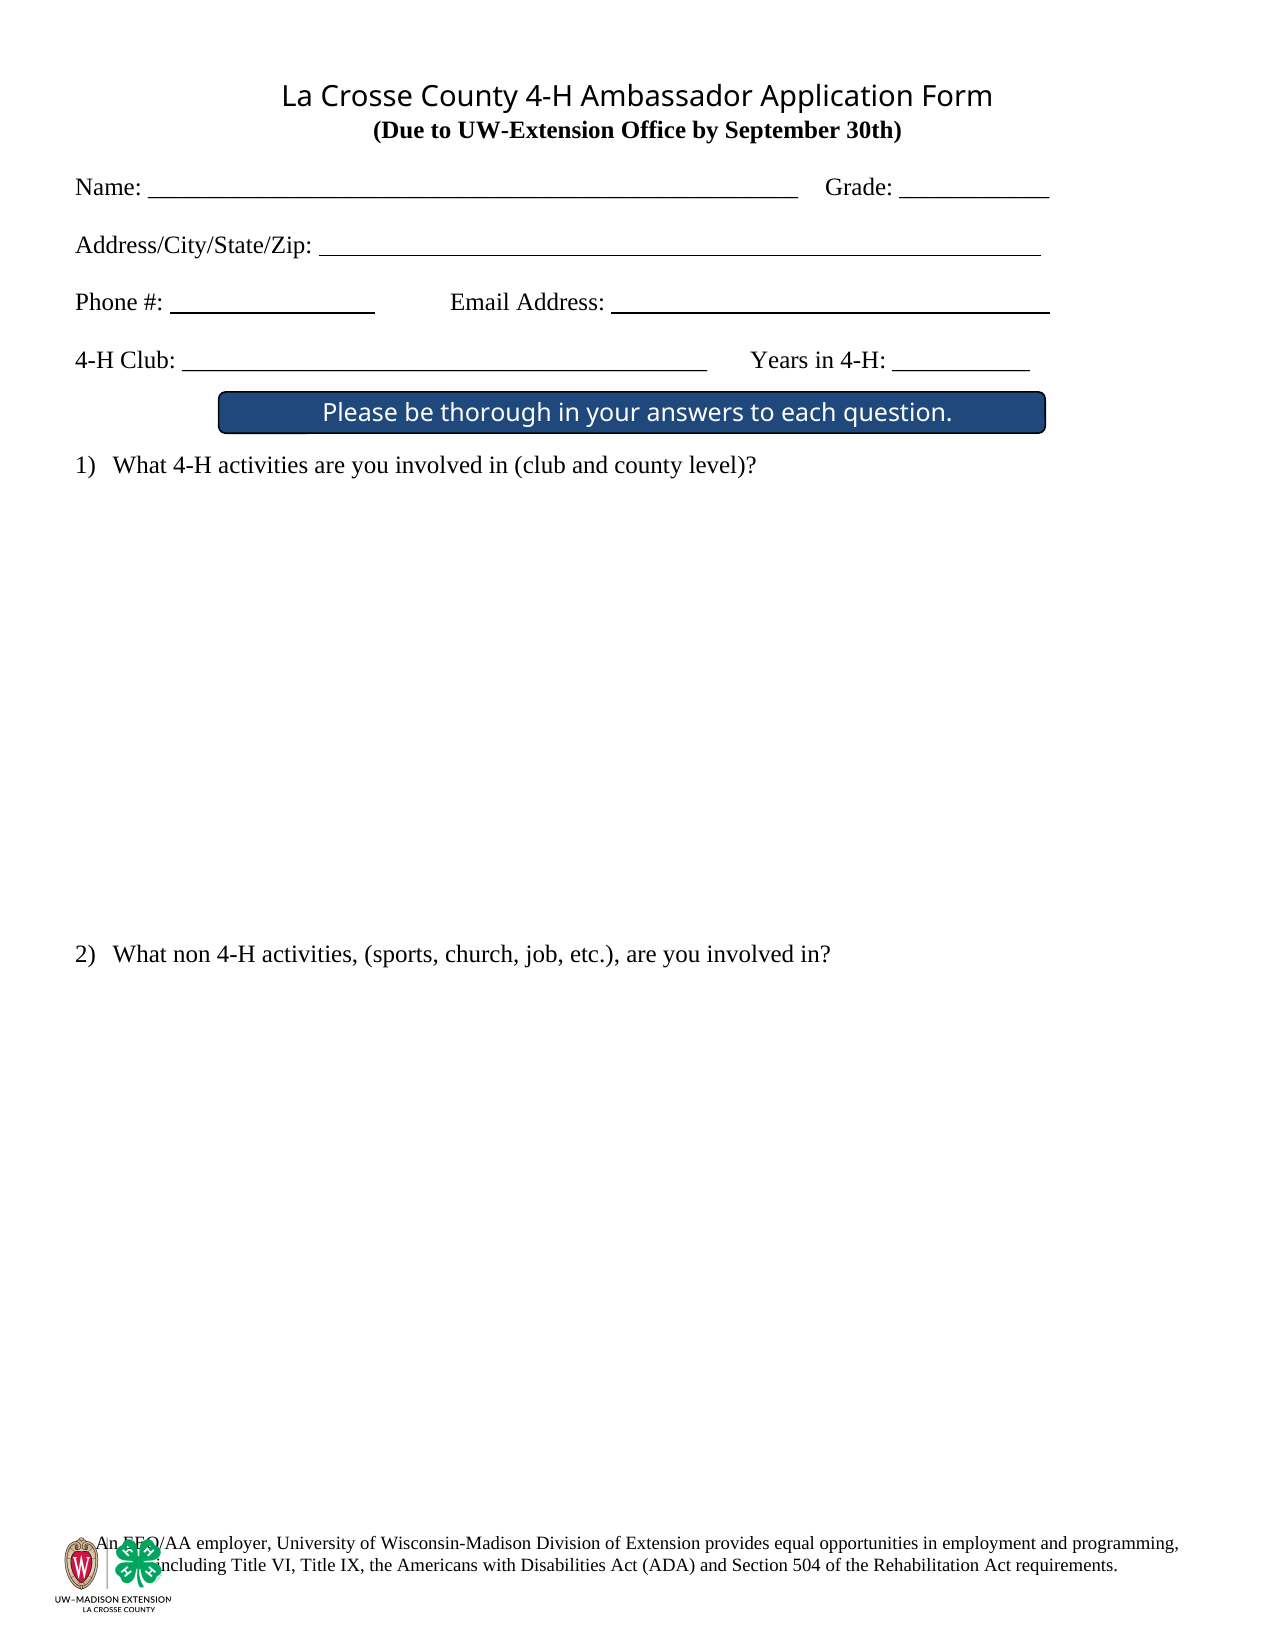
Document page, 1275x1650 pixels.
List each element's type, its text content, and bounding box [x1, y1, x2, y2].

picture [50, 1532, 172, 1617]
text 1) What 4-H activities are you involved in (club and county level)? [75, 451, 1200, 479]
text La Crosse County 4-H Ambassador Application Form [75, 75, 1200, 115]
text Address/City/State/Zip: [75, 230, 1200, 258]
text Phone #: Email Address: [75, 287, 1200, 316]
text Name: ____________________________________________________ Grade: ____________ [75, 172, 1200, 201]
text (Due to UW-Extension Office by September 30th) [75, 115, 1200, 143]
text Please be thorough in your answers to each question. [75, 395, 1200, 429]
text 4-H Club: __________________________________________ Years in 4-H: ___________ [75, 345, 1200, 373]
text 2) What non 4-H activities, (sports, church, job, etc.), are you involved in? [75, 939, 1200, 968]
